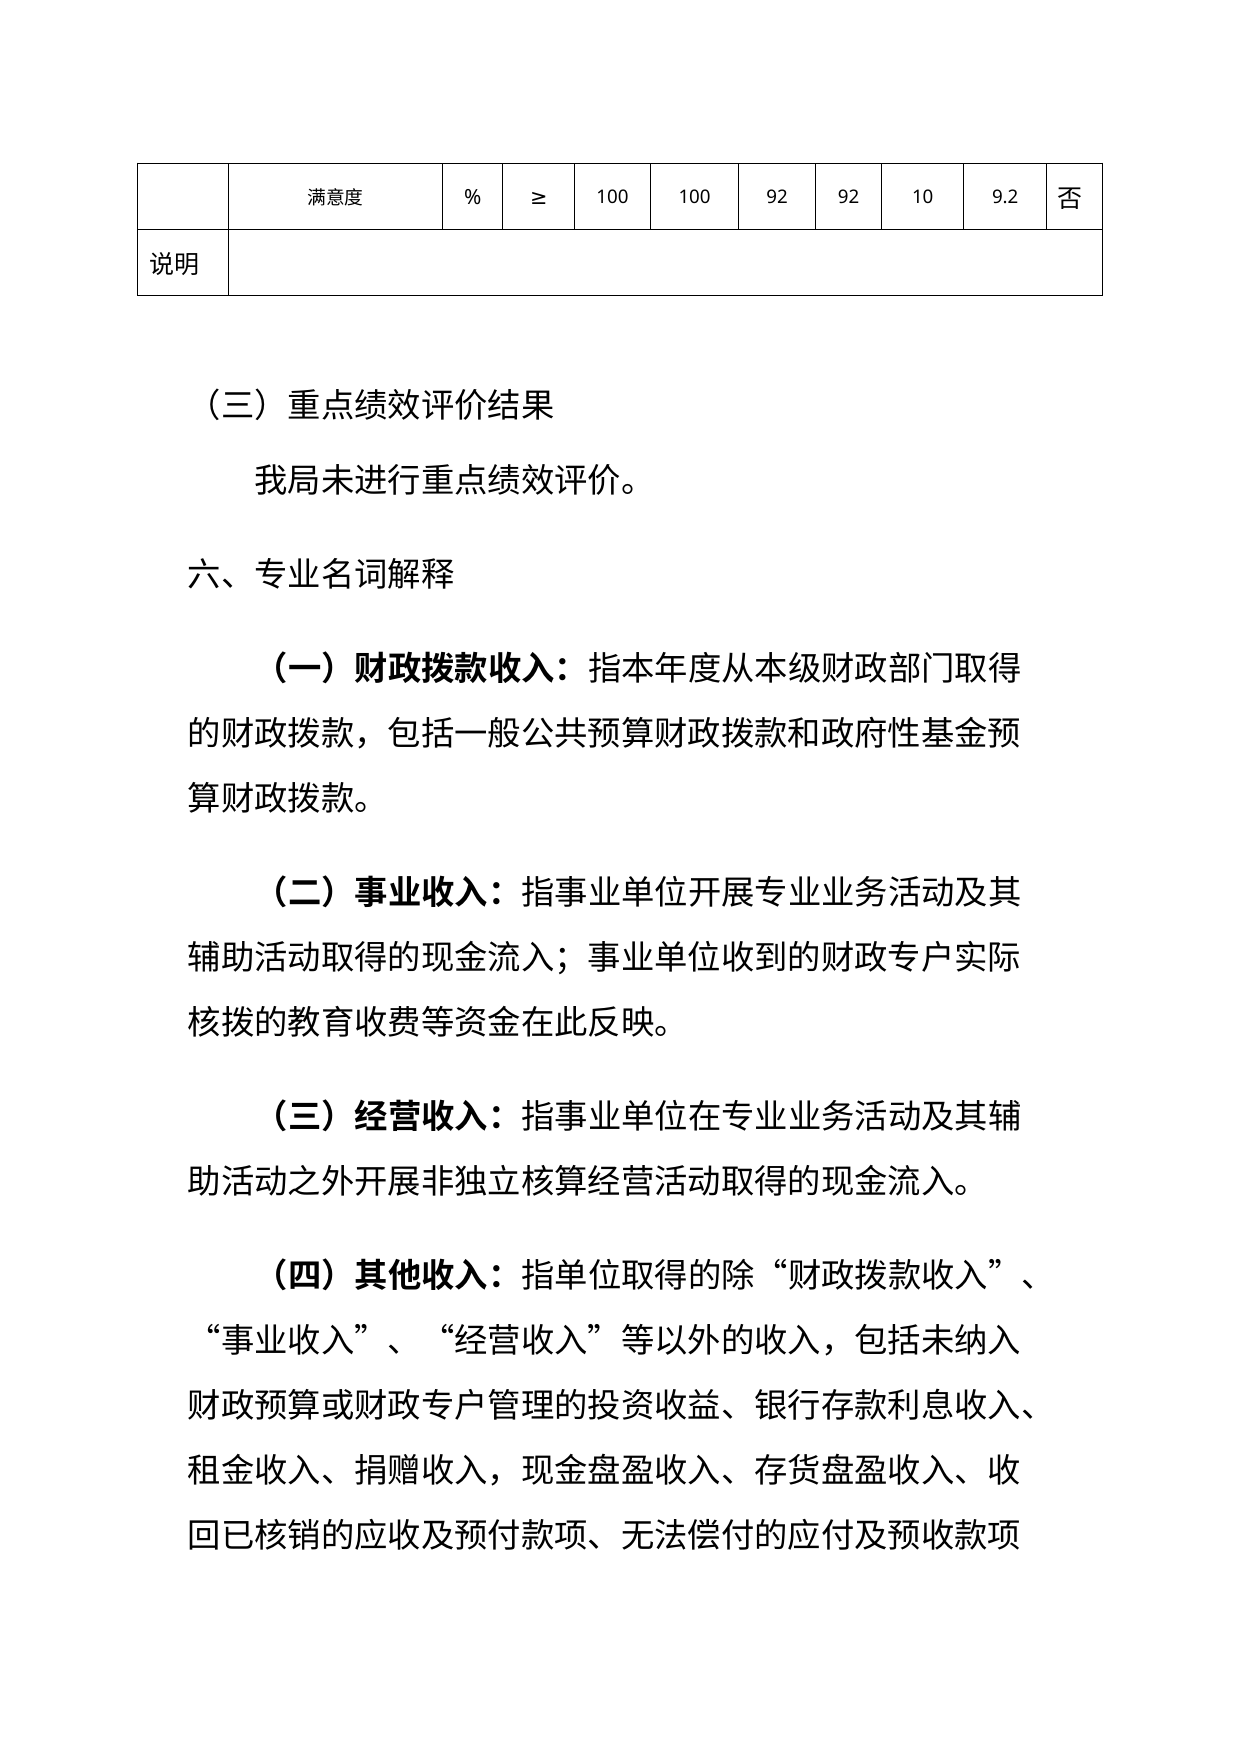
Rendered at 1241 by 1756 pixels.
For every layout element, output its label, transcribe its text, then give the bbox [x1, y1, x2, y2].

table_cell 100 [651, 164, 738, 229]
table_cell 满意度 [229, 164, 442, 229]
text （一）财政拨款收入：指本年度从本级财政部门取得的财政拨款，包括一般公共预算财政拨款和政府性基金预算财政拨款。 [187, 633, 1053, 828]
text （三）重点绩效评价结果 [187, 370, 1053, 435]
table_cell 92 [739, 164, 815, 229]
table_cell 否 [1047, 164, 1102, 229]
table_cell 9.2 [964, 164, 1046, 229]
table_cell 说明 [138, 230, 228, 295]
table_cell 92 [816, 164, 881, 229]
table_cell 10 [882, 164, 963, 229]
table_cell ≥ [503, 164, 574, 229]
text （二）事业收入：指事业单位开展专业业务活动及其辅助活动取得的现金流入；事业单位收到的财政专户实际核拨的教育收费等资金在此反映。 [187, 858, 1053, 1053]
text 我局未进行重点绩效评价。 [187, 445, 1053, 510]
text （三）经营收入：指事业单位在专业业务活动及其辅助活动之外开展非独立核算经营活动取得的现金流入。 [187, 1082, 1053, 1212]
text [187, 1241, 1053, 1566]
table_cell % [443, 164, 502, 229]
table_cell [229, 230, 1102, 295]
text 六、专业名词解释 [187, 539, 1053, 604]
table_cell 100 [575, 164, 650, 229]
